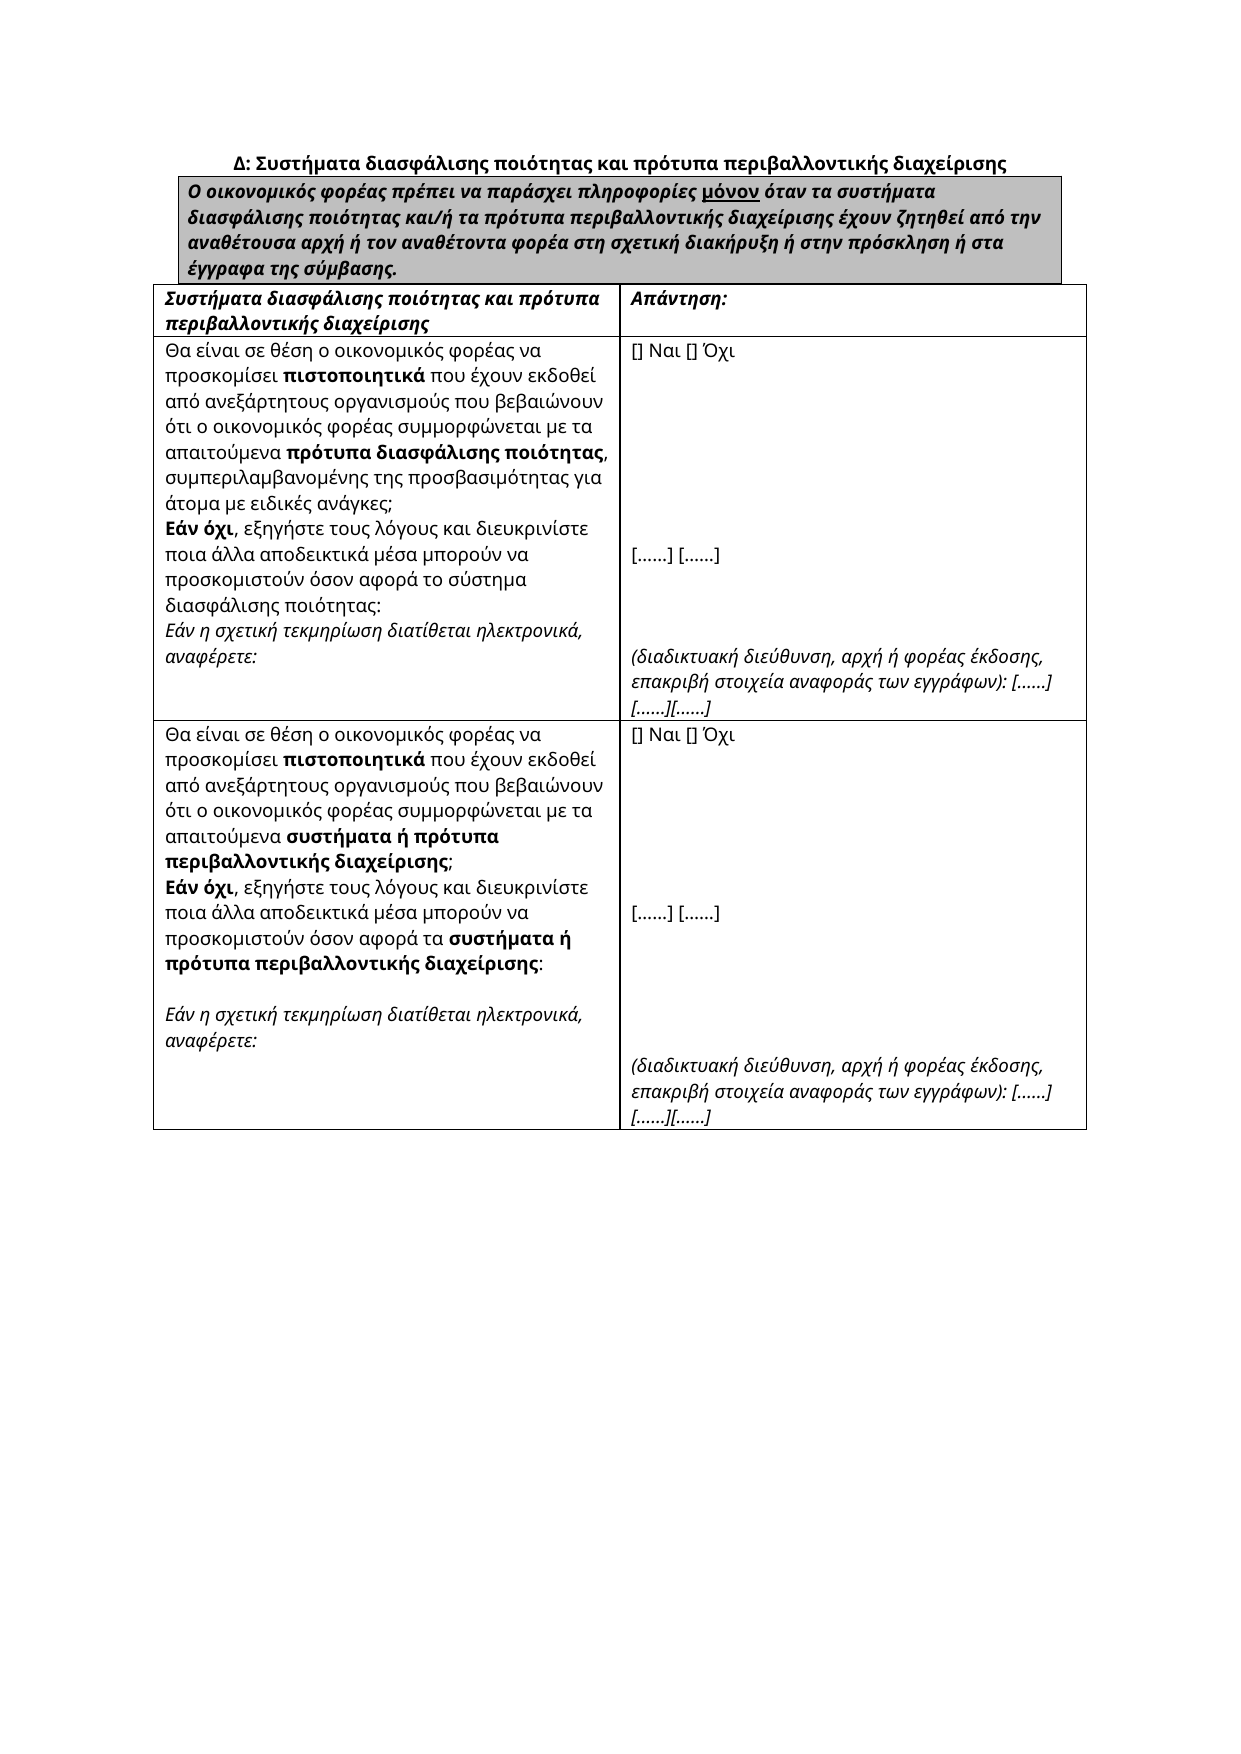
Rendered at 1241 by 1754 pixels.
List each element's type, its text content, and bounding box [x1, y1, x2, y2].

table_cell Θα είναι σε θέση ο οικονομικός φορέας να προσκομίσει πιστοποιητικά που έχουν εκδοθεί από ανεξάρτητους οργανισμούς που βεβαιώνουν ότι ο οικονομικός φορέας συμμορφώνεται με τα απαιτούμενα πρότυπα διασφάλισης ποιότητας, συμπεριλαμβανομένης της προσβασιμότητας για άτομα με ειδικές ανάγκες; Εάν όχι, εξηγήστε τους λόγους και διευκρινίστε ποια άλλα αποδεικτικά μέσα μπορούν να προσκομιστούν όσον αφορά το σύστημα διασφάλισης ποιότητας: Εάν η σχετική τεκμηρίωση διατίθεται ηλεκτρονικά, αναφέρετε: [154, 337, 619, 720]
text Δ: Συστήματα διασφάλισης ποιότητας και πρότυπα περιβαλλοντικής διαχείρισης [187, 150, 1053, 176]
text Ο οικονομικός φορέας πρέπει να παράσχει πληροφορίες μόνον όταν τα συστήματα διασφάλισης ποιότητας και/ή τα πρότυπα περιβαλλοντικής διαχείρισης έχουν ζητηθεί από την αναθέτουσα αρχή ή τον αναθέτοντα φορέα στη σχετική διακήρυξη ή στην πρόσκληση ή στα έγγραφα της σύμβασης. [179, 177, 1061, 283]
table_cell [] Ναι [] Όχι [……] [……] (διαδικτυακή διεύθυνση, αρχή ή φορέας έκδοσης, επακριβή στοιχεία αναφοράς των εγγράφων): [……][……][……] [621, 337, 1086, 720]
table_header Συστήματα διασφάλισης ποιότητας και πρότυπα περιβαλλοντικής διαχείρισης [154, 285, 619, 336]
table_cell [] Ναι [] Όχι [……] [……] (διαδικτυακή διεύθυνση, αρχή ή φορέας έκδοσης, επακριβή στοιχεία αναφοράς των εγγράφων): [……][……][……] [621, 721, 1086, 1129]
table_header Απάντηση: [621, 285, 1086, 336]
table_cell Θα είναι σε θέση ο οικονομικός φορέας να προσκομίσει πιστοποιητικά που έχουν εκδοθεί από ανεξάρτητους οργανισμούς που βεβαιώνουν ότι ο οικονομικός φορέας συμμορφώνεται με τα απαιτούμενα συστήματα ή πρότυπα περιβαλλοντικής διαχείρισης; Εάν όχι, εξηγήστε τους λόγους και διευκρινίστε ποια άλλα αποδεικτικά μέσα μπορούν να προσκομιστούν όσον αφορά τα συστήματα ή πρότυπα περιβαλλοντικής διαχείρισης: Εάν η σχετική τεκμηρίωση διατίθεται ηλεκτρονικά, αναφέρετε: [154, 721, 619, 1129]
